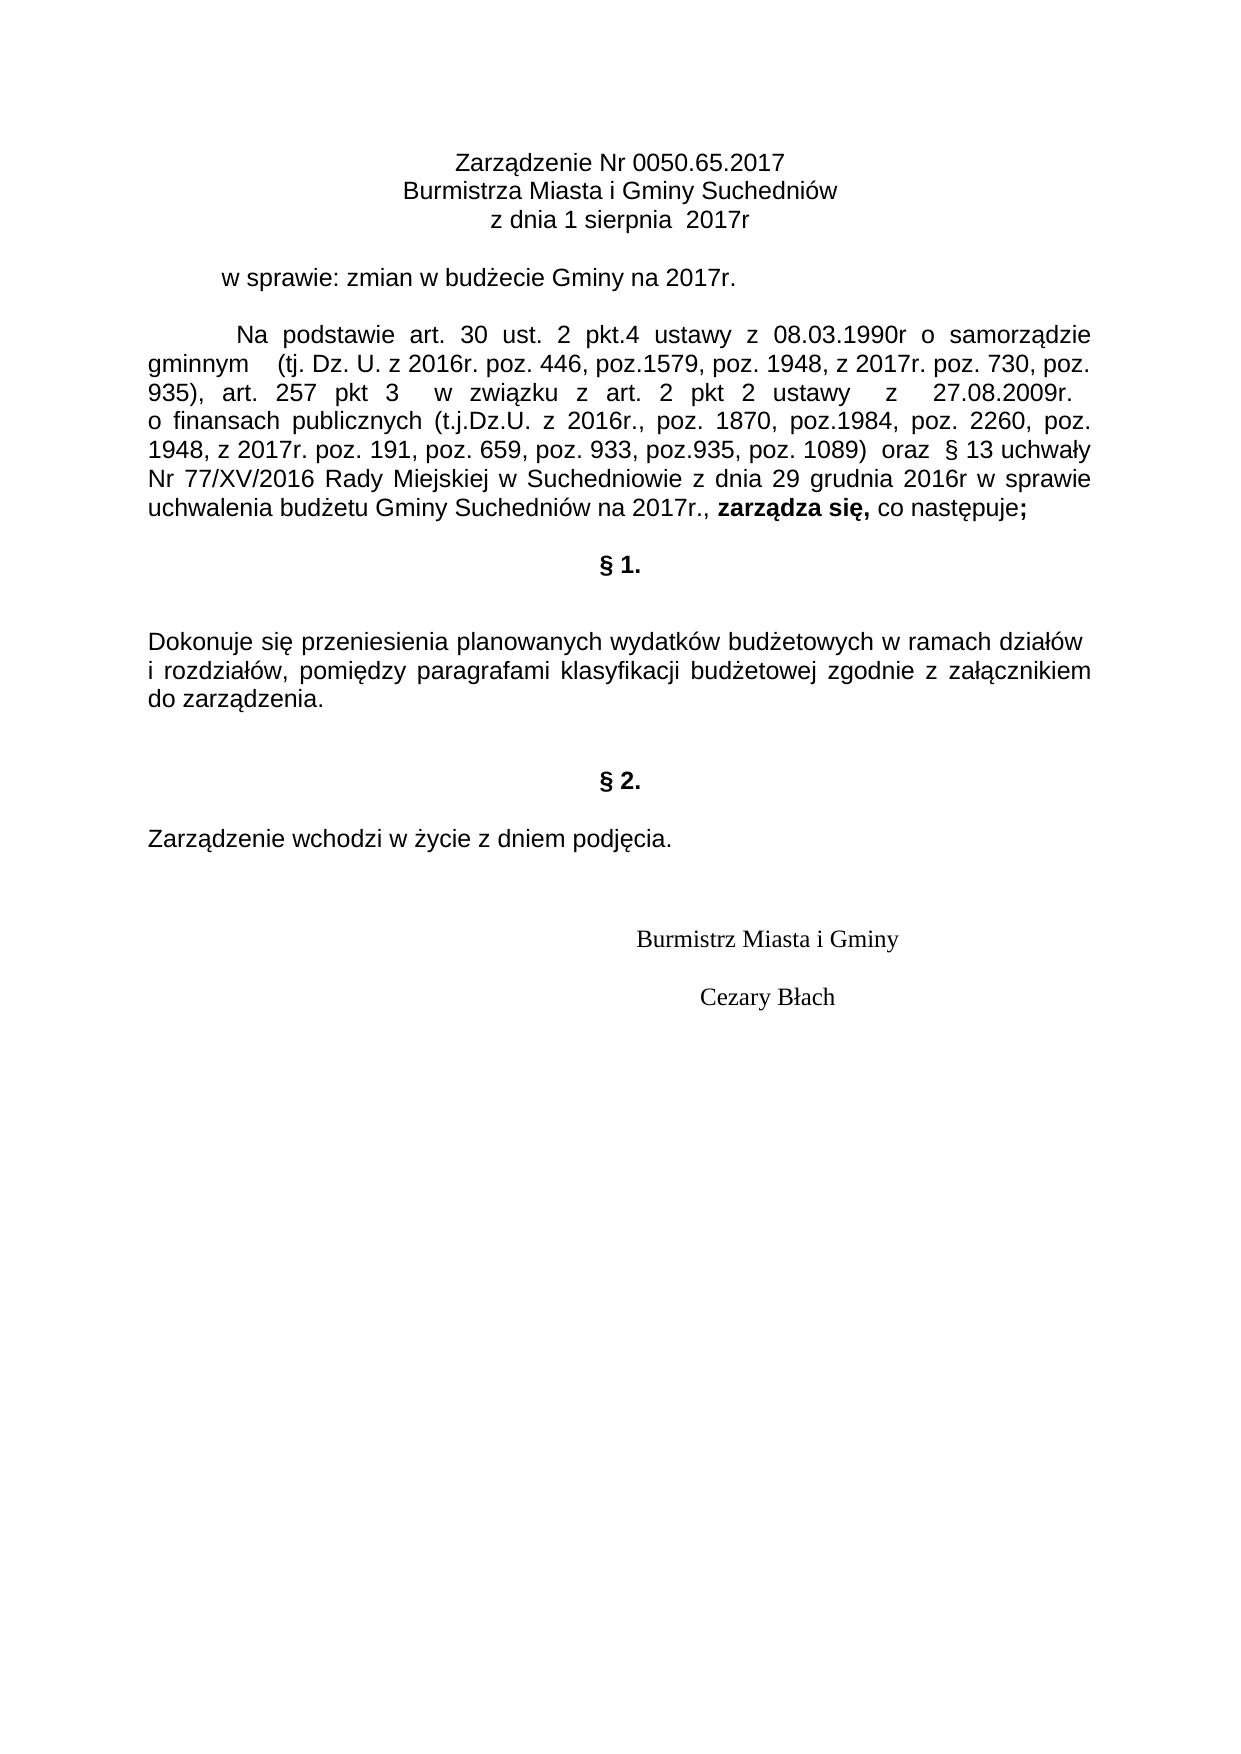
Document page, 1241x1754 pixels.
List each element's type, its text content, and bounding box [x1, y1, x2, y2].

text z dnia 1 sierpnia 2017r [148, 205, 1093, 234]
subtitle Zarządzenie Nr 0050.65.2017 [148, 148, 1093, 176]
text Burmistrz Miasta i Gminy [369, 924, 1093, 953]
text § 2. [148, 766, 1093, 795]
text § 1. [148, 550, 1093, 579]
text w sprawie: zmian w budżecie Gminy na 2017r. [148, 263, 1093, 291]
text Dokonuje się przeniesienia planowanych wydatków budżetowych w ramach działów i rozdziałów, pomiędzy paragrafami klasyfikacji budżetowej zgodnie z załącznikiem do zarządzenia. [148, 627, 1093, 713]
text Cezary Błach [369, 982, 1093, 1011]
text Na podstawie art. 30 ust. 2 pkt.4 ustawy z 08.03.1990r o samorządzie gminnym (tj. Dz. U. z 2016r. poz. 446, poz.1579, poz. 1948, z 2017r. poz. 730, poz. 935), art. 257 pkt 3 w związku z art. 2 pkt 2 ustawy z 27.08.2009r. o finansach publicznych (t.j.Dz.U. z 2016r., poz. 1870, poz.1984, poz. 2260, poz. 1948, z 2017r. poz. 191, poz. 659, poz. 933, poz.935, poz. 1089) oraz § 13 uchwały Nr 77/XV/2016 Rady Miejskiej w Suchedniowie z dnia 29 grudnia 2016r w sprawie uchwalenia budżetu Gminy Suchedniów na 2017r., zarządza się, co następuje; [148, 320, 1093, 521]
subtitle Burmistrza Miasta i Gminy Suchedniów [148, 176, 1093, 205]
text Zarządzenie wchodzi w życie z dniem podjęcia. [148, 823, 1093, 852]
